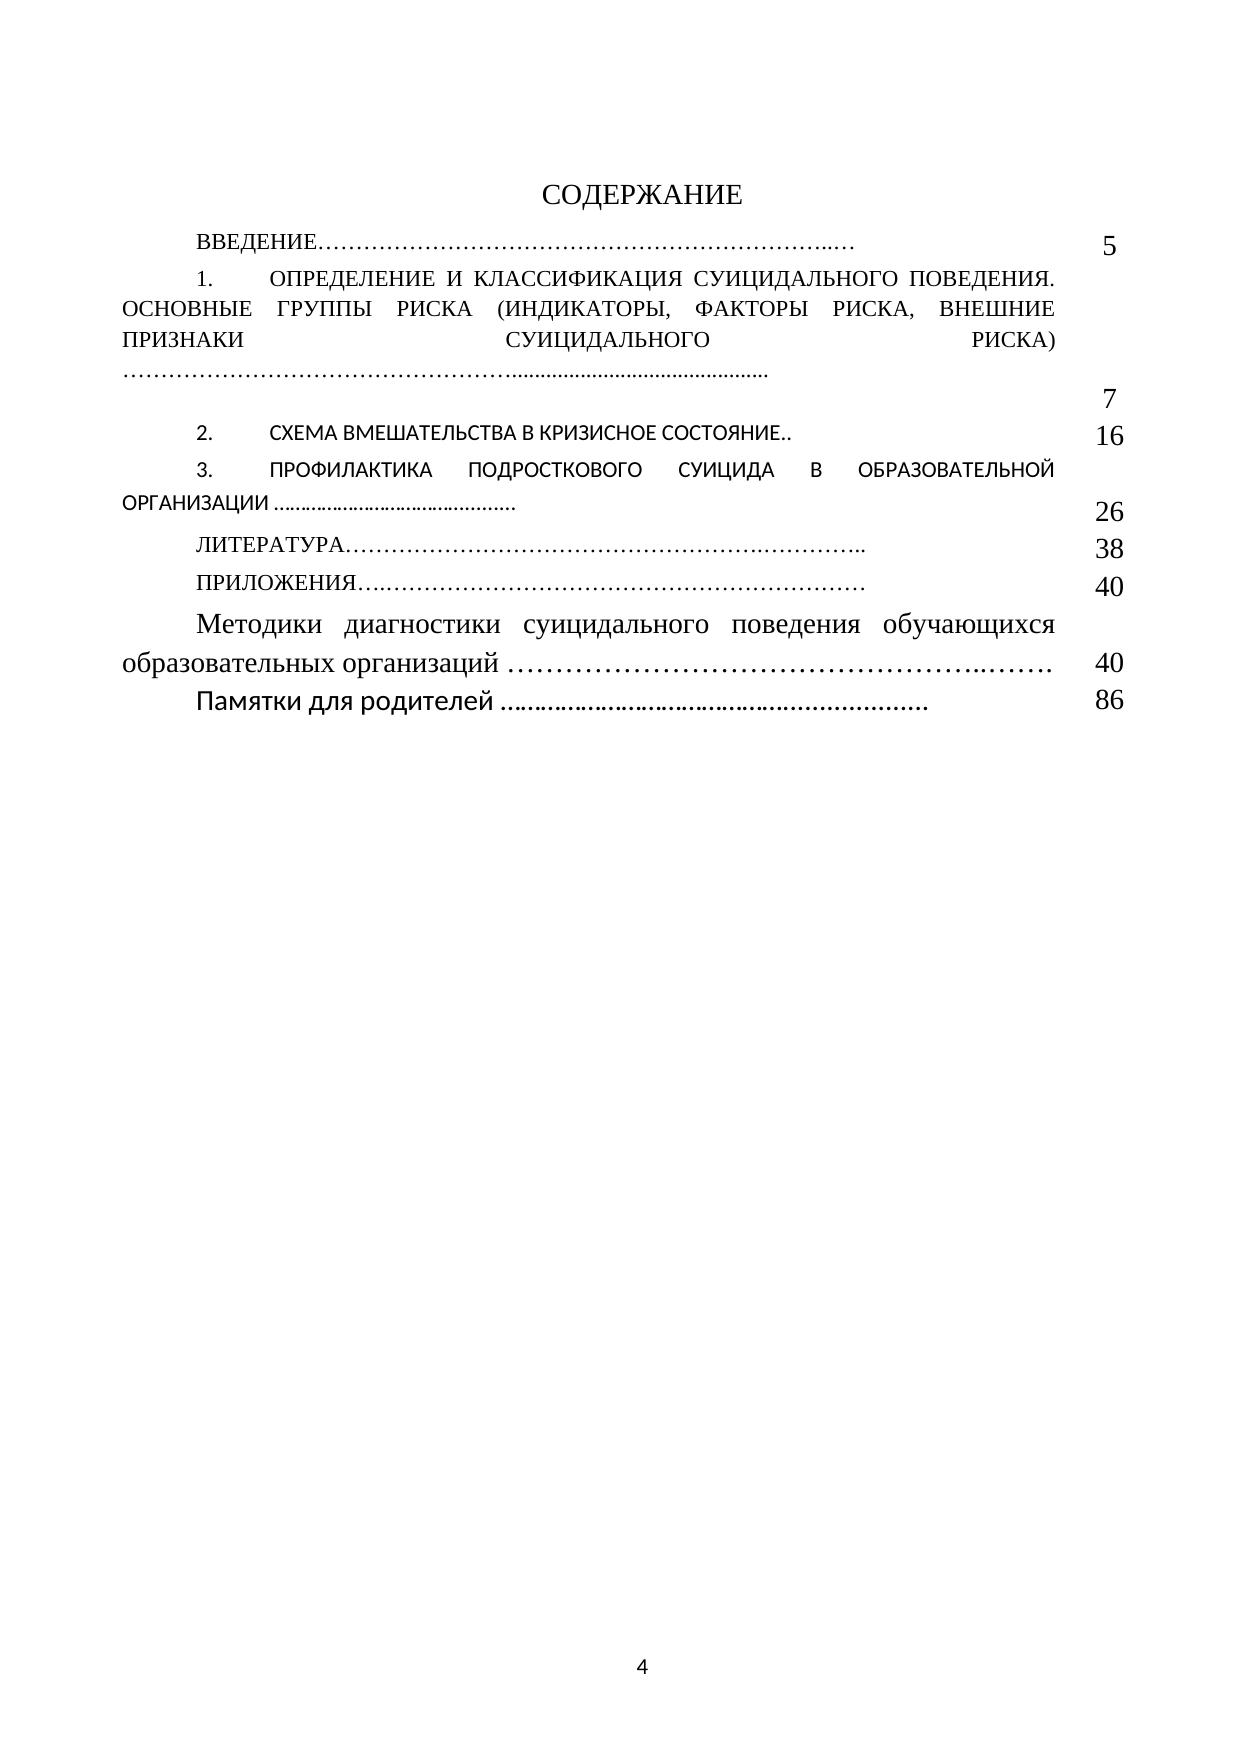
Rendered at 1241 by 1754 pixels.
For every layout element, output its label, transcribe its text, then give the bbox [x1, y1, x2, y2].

table_cell ПРОФИЛАКТИКА ПОДРОСТКОВОГО СУИЦИДА В ОБРАЗОВАТЕЛЬНОЙ ОРГАНИЗАЦИИ ………………………………......... [111, 456, 1067, 532]
table_cell ПРИЛОЖЕНИЯ….……………………………………………………… [111, 569, 1067, 606]
table_header 5 [1067, 228, 1152, 265]
table_cell Методики диагностики суицидального поведения обучающихся образовательных организаций …………………………………………..……. [111, 606, 1067, 682]
table_cell 38 [1067, 532, 1152, 569]
table_cell 86 [1067, 682, 1152, 722]
table_cell ОПРЕДЕЛЕНИЕ И КЛАССИФИКАЦИЯ СУИЦИДАЛЬНОГО ПОВЕДЕНИЯ. ОСНОВНЫЕ ГРУППЫ РИСКА (ИНДИКАТОРЫ, ФАКТОРЫ РИСКА, ВНЕШНИЕ ПРИЗНАКИ СУИЦИДАЛЬНОГО РИСКА)……………………………………………............................................. [111, 265, 1067, 418]
table_cell 26 [1067, 456, 1152, 532]
table_cell 40 [1067, 569, 1152, 606]
table_cell СХЕМА ВМЕШАТЕЛЬСТВА В КРИЗИСНОЕ СОСТОЯНИЕ.. [111, 418, 1067, 456]
table_cell 40 [1067, 606, 1152, 682]
table_header ВВЕДЕНИЕ…………………………………………………………..… [111, 228, 1067, 265]
table_cell Памятки для родителей …………………………………….................... [111, 682, 1067, 722]
table_cell ЛИТЕРАТУРА……………………………………………….………….. [111, 532, 1067, 569]
table_cell 7 [1067, 265, 1152, 418]
table_cell 16 [1067, 418, 1152, 456]
text СОДЕРЖАНИЕ [133, 177, 1152, 211]
